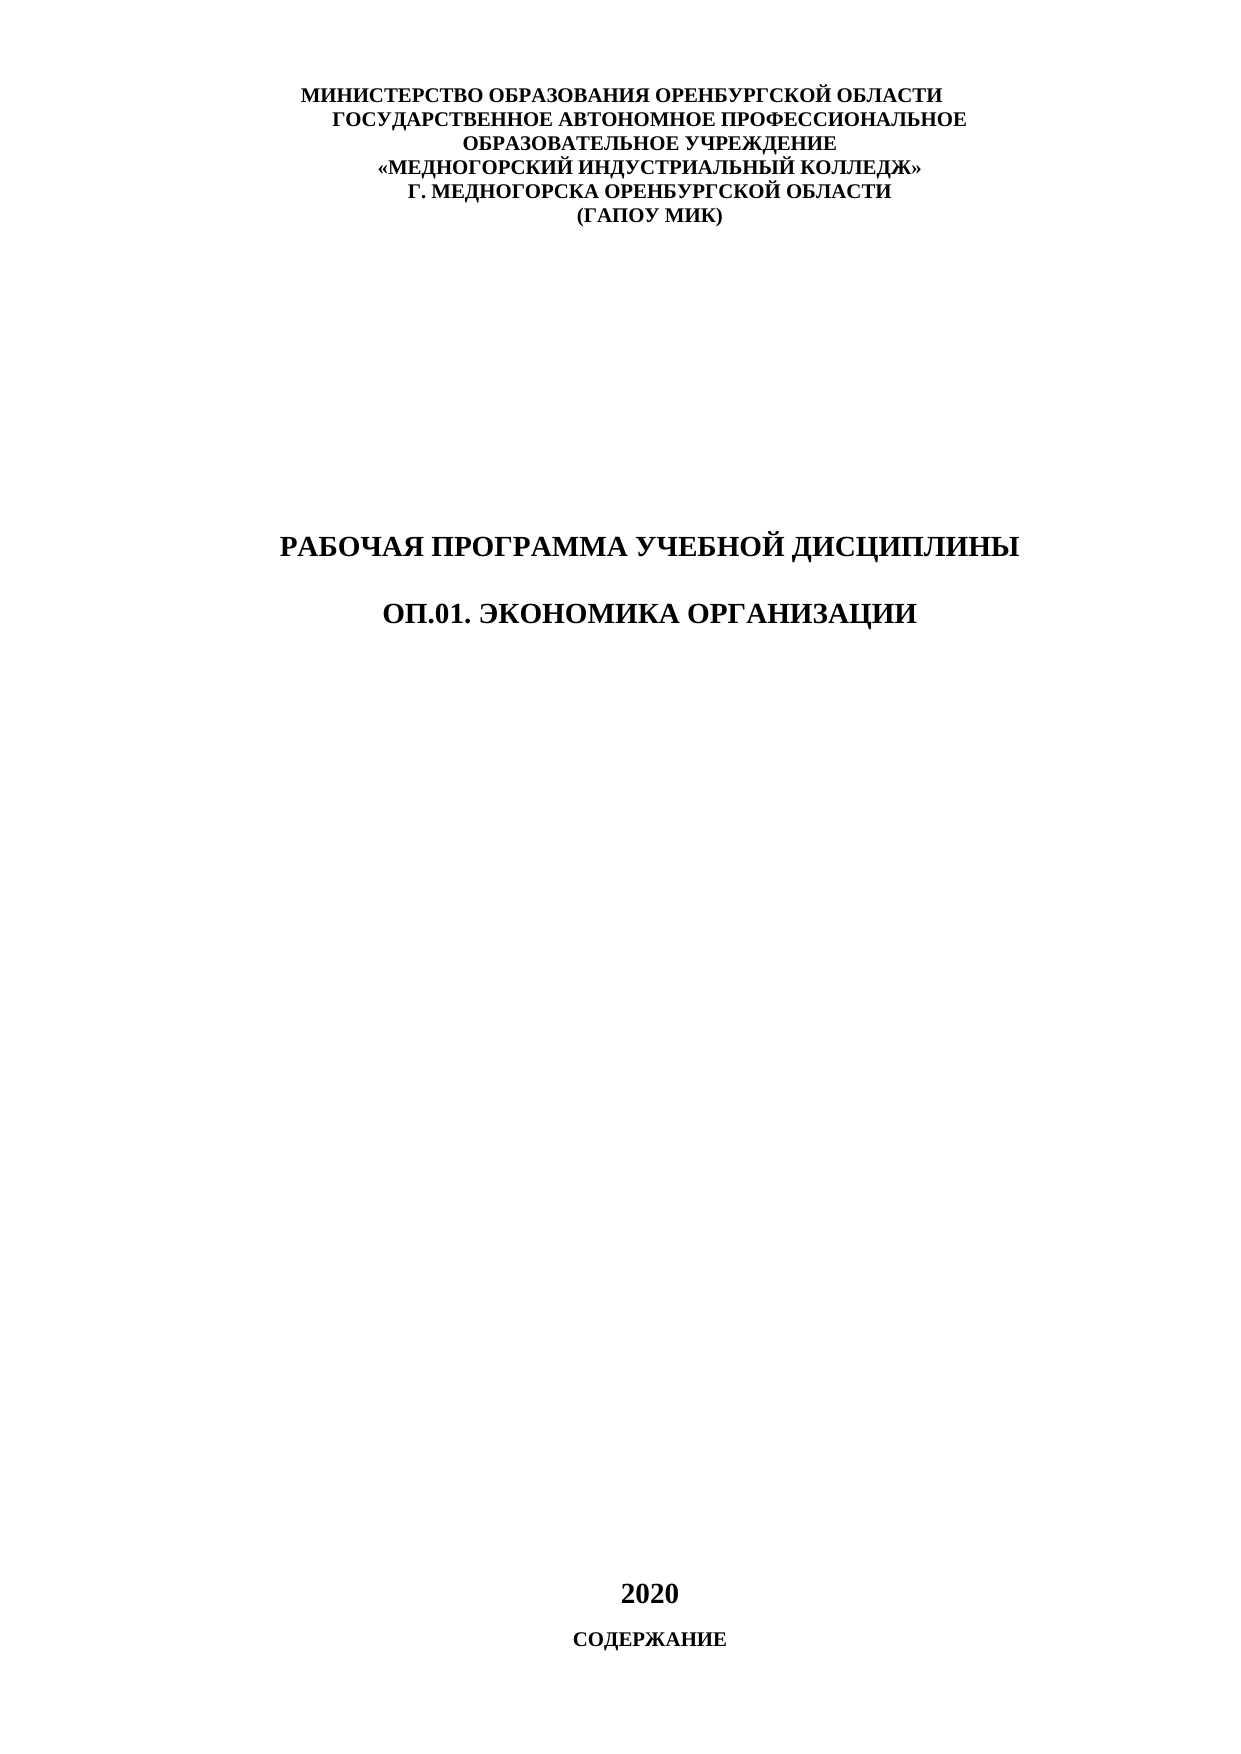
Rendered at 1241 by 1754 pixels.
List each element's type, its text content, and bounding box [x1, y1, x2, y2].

text СОДЕРЖАНИЕ [118, 1627, 1181, 1651]
text РАБОЧАЯ ПРОГРАММа УЧЕБНОЙ ДИСЦИПЛИНЫ [118, 529, 1181, 563]
text МИНИСТЕРСТВО ОБРАЗОВАНИЯ ОРЕНБУРГСКОЙ ОБЛАСТИ [43, 83, 1181, 107]
text ОБРАЗОВАТЕЛЬНОЕ УЧРЕЖДЕНИЕ [118, 131, 1181, 155]
text 2020 [118, 1577, 1181, 1610]
text Г. МЕДНОГОРСКА ОРЕНБУРГСКОЙ ОБЛАСТИ [118, 179, 1181, 203]
text (ГАПОУ МИК) [118, 203, 1181, 227]
text ГОСУДАРСТВЕННОЕ АВТОНОМНОЕ ПРОФЕССИОНАЛЬНОЕ [118, 107, 1181, 131]
text ОП.01. ЭКОНОМИКА ОРГАНИЗАЦИИ [118, 597, 1181, 630]
text «МЕДНОГОРСКИЙ ИНДУСТРИАЛЬНЫЙ КОЛЛЕДЖ» [118, 155, 1181, 179]
